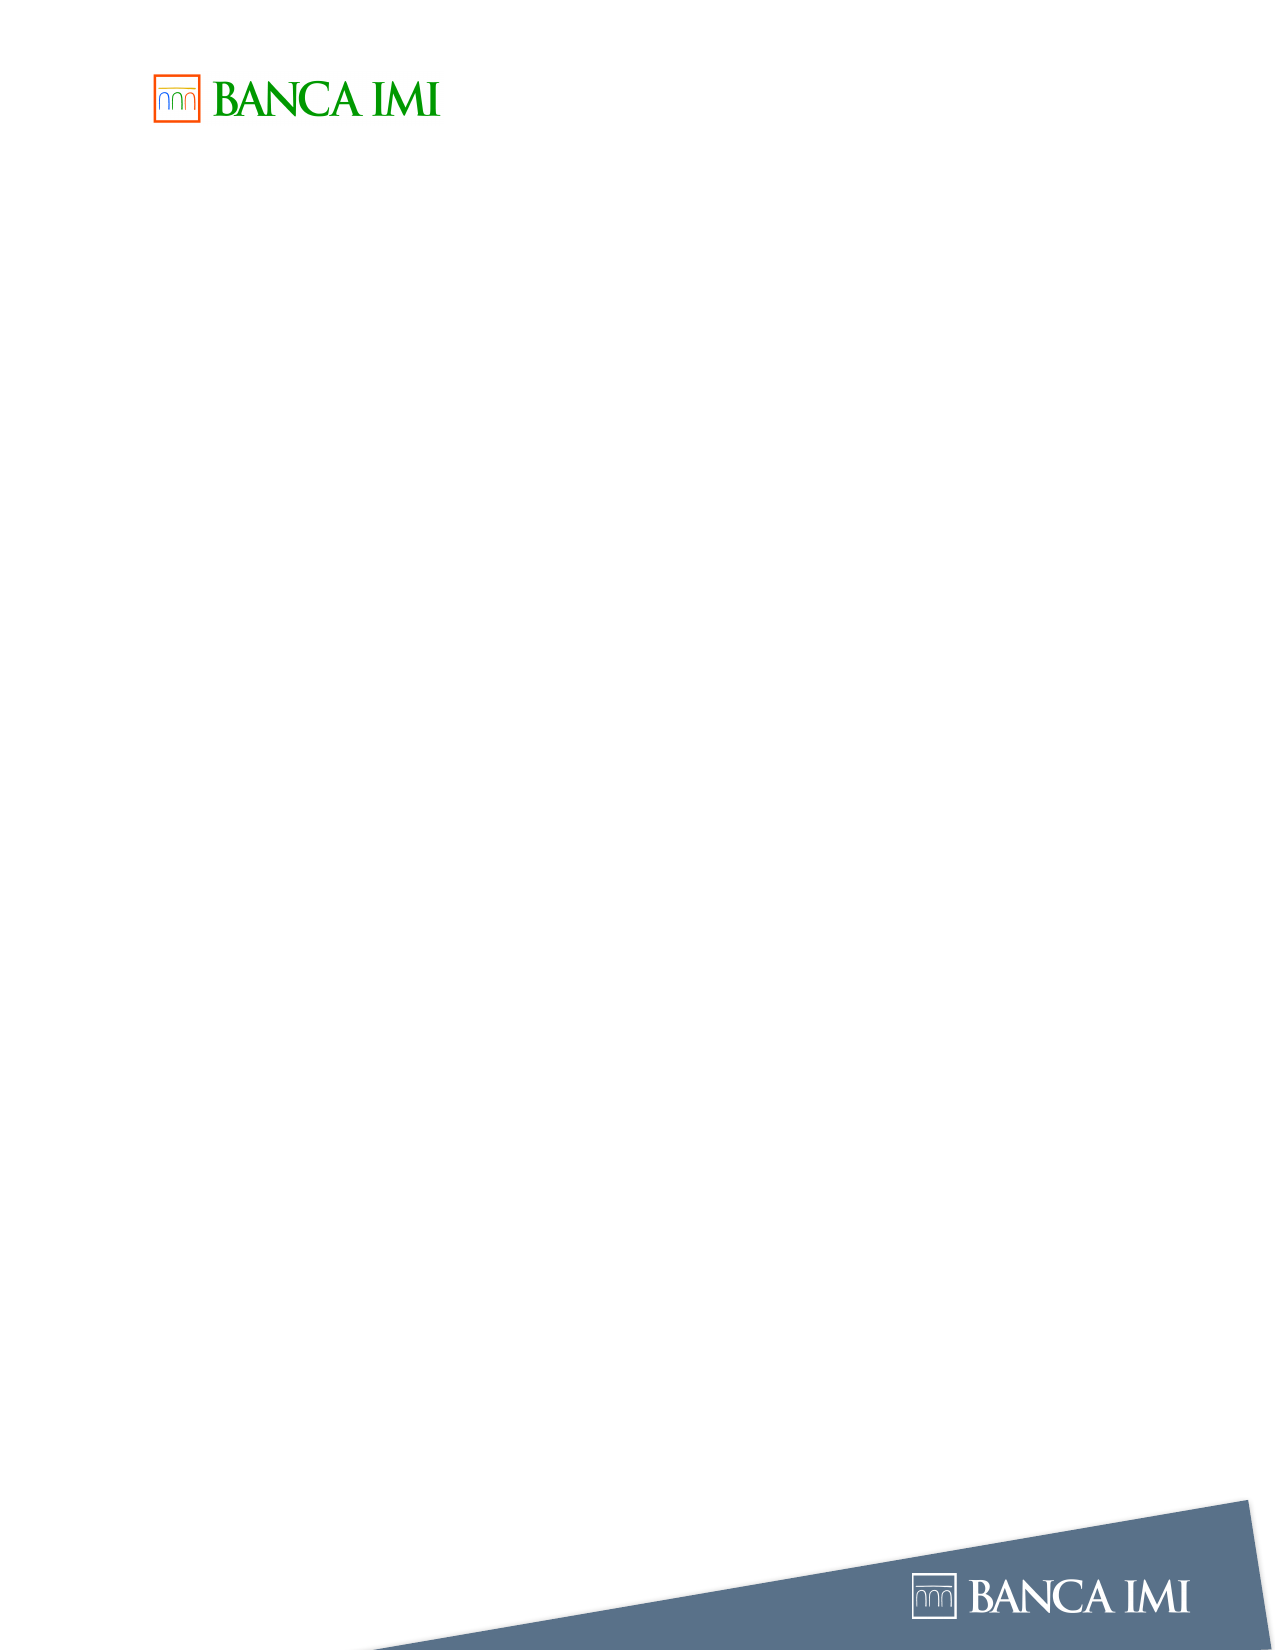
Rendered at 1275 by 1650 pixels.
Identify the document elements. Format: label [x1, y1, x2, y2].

picture [912, 1573, 1191, 1619]
picture [150, 71, 444, 126]
